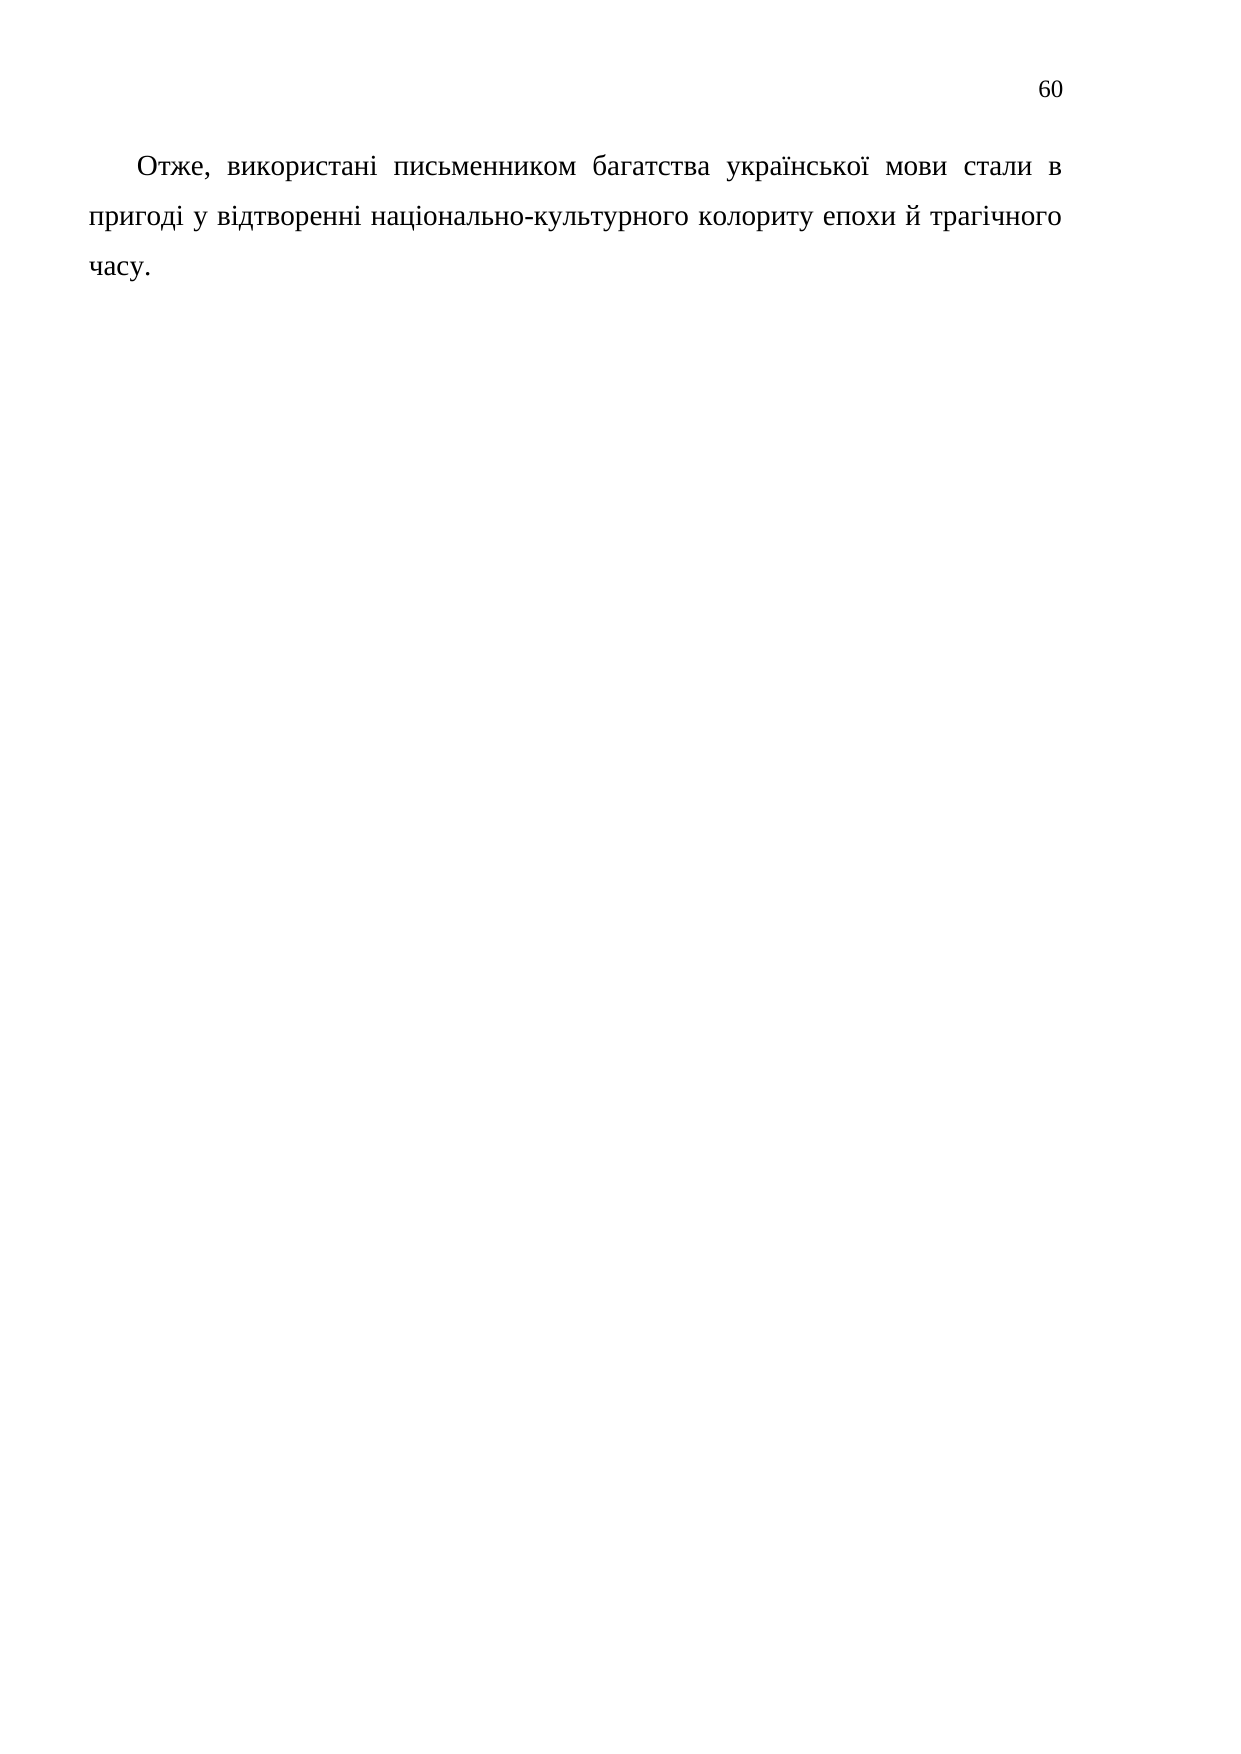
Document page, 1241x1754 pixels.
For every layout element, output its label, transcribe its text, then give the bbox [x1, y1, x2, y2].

text Отже, використані письменником багатства української мови стали в пригоді у відтворенні національно-культурного колориту епохи й трагічного часу. [89, 148, 1063, 282]
